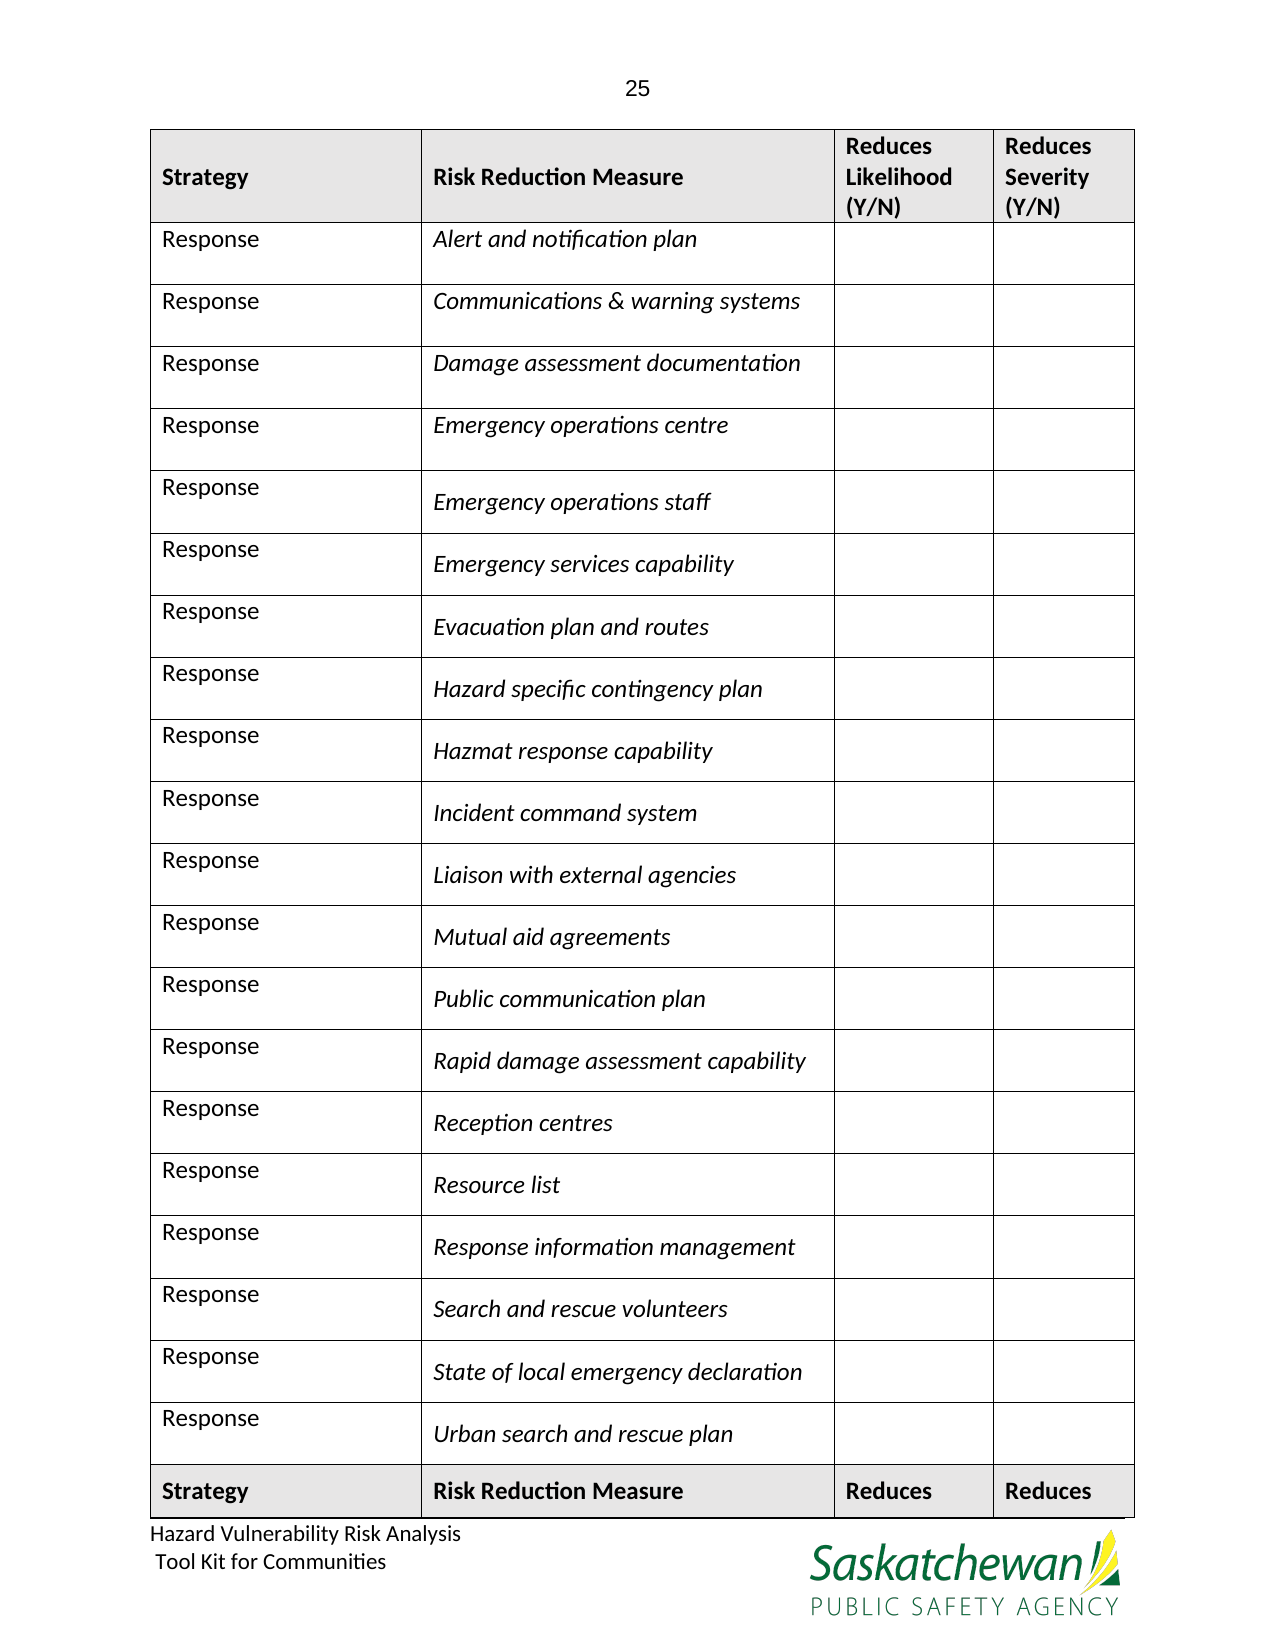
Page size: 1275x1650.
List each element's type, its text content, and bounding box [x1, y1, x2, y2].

table_cell [994, 409, 1134, 470]
table_cell Response [151, 285, 421, 346]
table_cell Liaison with external agencies [422, 844, 834, 905]
table_cell Response [151, 968, 421, 1029]
table_cell [994, 1030, 1134, 1091]
table_cell Response [151, 596, 421, 657]
table_cell [994, 534, 1134, 594]
table_cell Emergency services capability [422, 534, 834, 594]
table_cell Alert and notification plan [422, 223, 834, 284]
table_cell [835, 534, 993, 594]
table_cell [835, 844, 993, 905]
table_cell [835, 471, 993, 532]
table_cell [994, 1154, 1134, 1215]
table_cell Response [151, 1154, 421, 1215]
table_cell [835, 1403, 993, 1464]
table_cell Response [151, 409, 421, 470]
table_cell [422, 1465, 834, 1517]
table_cell [994, 285, 1134, 346]
table_cell Communications & warning systems [422, 285, 834, 346]
table_cell Strategy [151, 130, 421, 222]
table_cell [994, 1216, 1134, 1277]
table_cell [835, 596, 993, 657]
table_cell Response [151, 844, 421, 905]
table_cell Reduces Likelihood (Y/N) [835, 130, 993, 222]
table_cell Search and rescue volunteers [422, 1279, 834, 1339]
table_cell [835, 347, 993, 408]
table_cell Evacuation plan and routes [422, 596, 834, 657]
table_cell Strategy [151, 1465, 421, 1517]
table_cell Hazmat response capability [422, 720, 834, 781]
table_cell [994, 1465, 1134, 1517]
table_cell [994, 1279, 1134, 1339]
table_cell [835, 1092, 993, 1153]
table_cell [835, 1030, 993, 1091]
table_cell [835, 906, 993, 967]
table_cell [835, 1465, 993, 1517]
table_cell Response [151, 471, 421, 532]
table_cell Response [151, 534, 421, 594]
table_cell Response [151, 720, 421, 781]
table_cell Urban search and rescue plan [422, 1403, 834, 1464]
table_cell [994, 1341, 1134, 1402]
table_cell Risk Reduction Measure [422, 130, 834, 222]
table_cell Mutual aid agreements [422, 906, 834, 967]
picture [803, 1525, 1125, 1624]
table_cell [835, 1341, 993, 1402]
table_cell [835, 658, 993, 719]
table_cell [994, 906, 1134, 967]
table_cell [994, 844, 1134, 905]
table_cell Emergency operations centre [422, 409, 834, 470]
table_cell Reception centres [422, 1092, 834, 1153]
table_cell [994, 782, 1134, 843]
table_cell [835, 720, 993, 781]
table_cell [835, 1154, 993, 1215]
table_cell Response [151, 1341, 421, 1402]
table_cell State of local emergency declaration [422, 1341, 834, 1402]
table_cell Response [151, 782, 421, 843]
table_cell [835, 1216, 993, 1277]
table_cell Response [151, 1279, 421, 1339]
table_cell [994, 1403, 1134, 1464]
table_cell [835, 1279, 993, 1339]
table_cell Response [151, 223, 421, 284]
table_cell [835, 782, 993, 843]
table_cell [994, 347, 1134, 408]
table_cell [835, 223, 993, 284]
table_cell Public communication plan [422, 968, 834, 1029]
table_cell [994, 968, 1134, 1029]
table_cell [994, 1092, 1134, 1153]
table_cell Reduces Severity (Y/N) [994, 130, 1134, 222]
table_cell Incident command system [422, 782, 834, 843]
table_cell [994, 720, 1134, 781]
table_cell [835, 285, 993, 346]
table_cell Response [151, 1403, 421, 1464]
table_cell Response [151, 347, 421, 408]
table_cell Response [151, 1030, 421, 1091]
table_cell [835, 968, 993, 1029]
table_cell [994, 596, 1134, 657]
table_cell [835, 409, 993, 470]
table_cell Hazard specific contingency plan [422, 658, 834, 719]
table_cell Response [151, 1216, 421, 1277]
table_cell Rapid damage assessment capability [422, 1030, 834, 1091]
table_cell Resource list [422, 1154, 834, 1215]
table_cell Response [151, 1092, 421, 1153]
table_cell [994, 471, 1134, 532]
table_cell Response [151, 906, 421, 967]
table_cell Damage assessment documentation [422, 347, 834, 408]
table_cell Response [151, 658, 421, 719]
table_cell Emergency operations staff [422, 471, 834, 532]
table_cell [994, 658, 1134, 719]
table_cell Response information management [422, 1216, 834, 1277]
table_cell [994, 223, 1134, 284]
